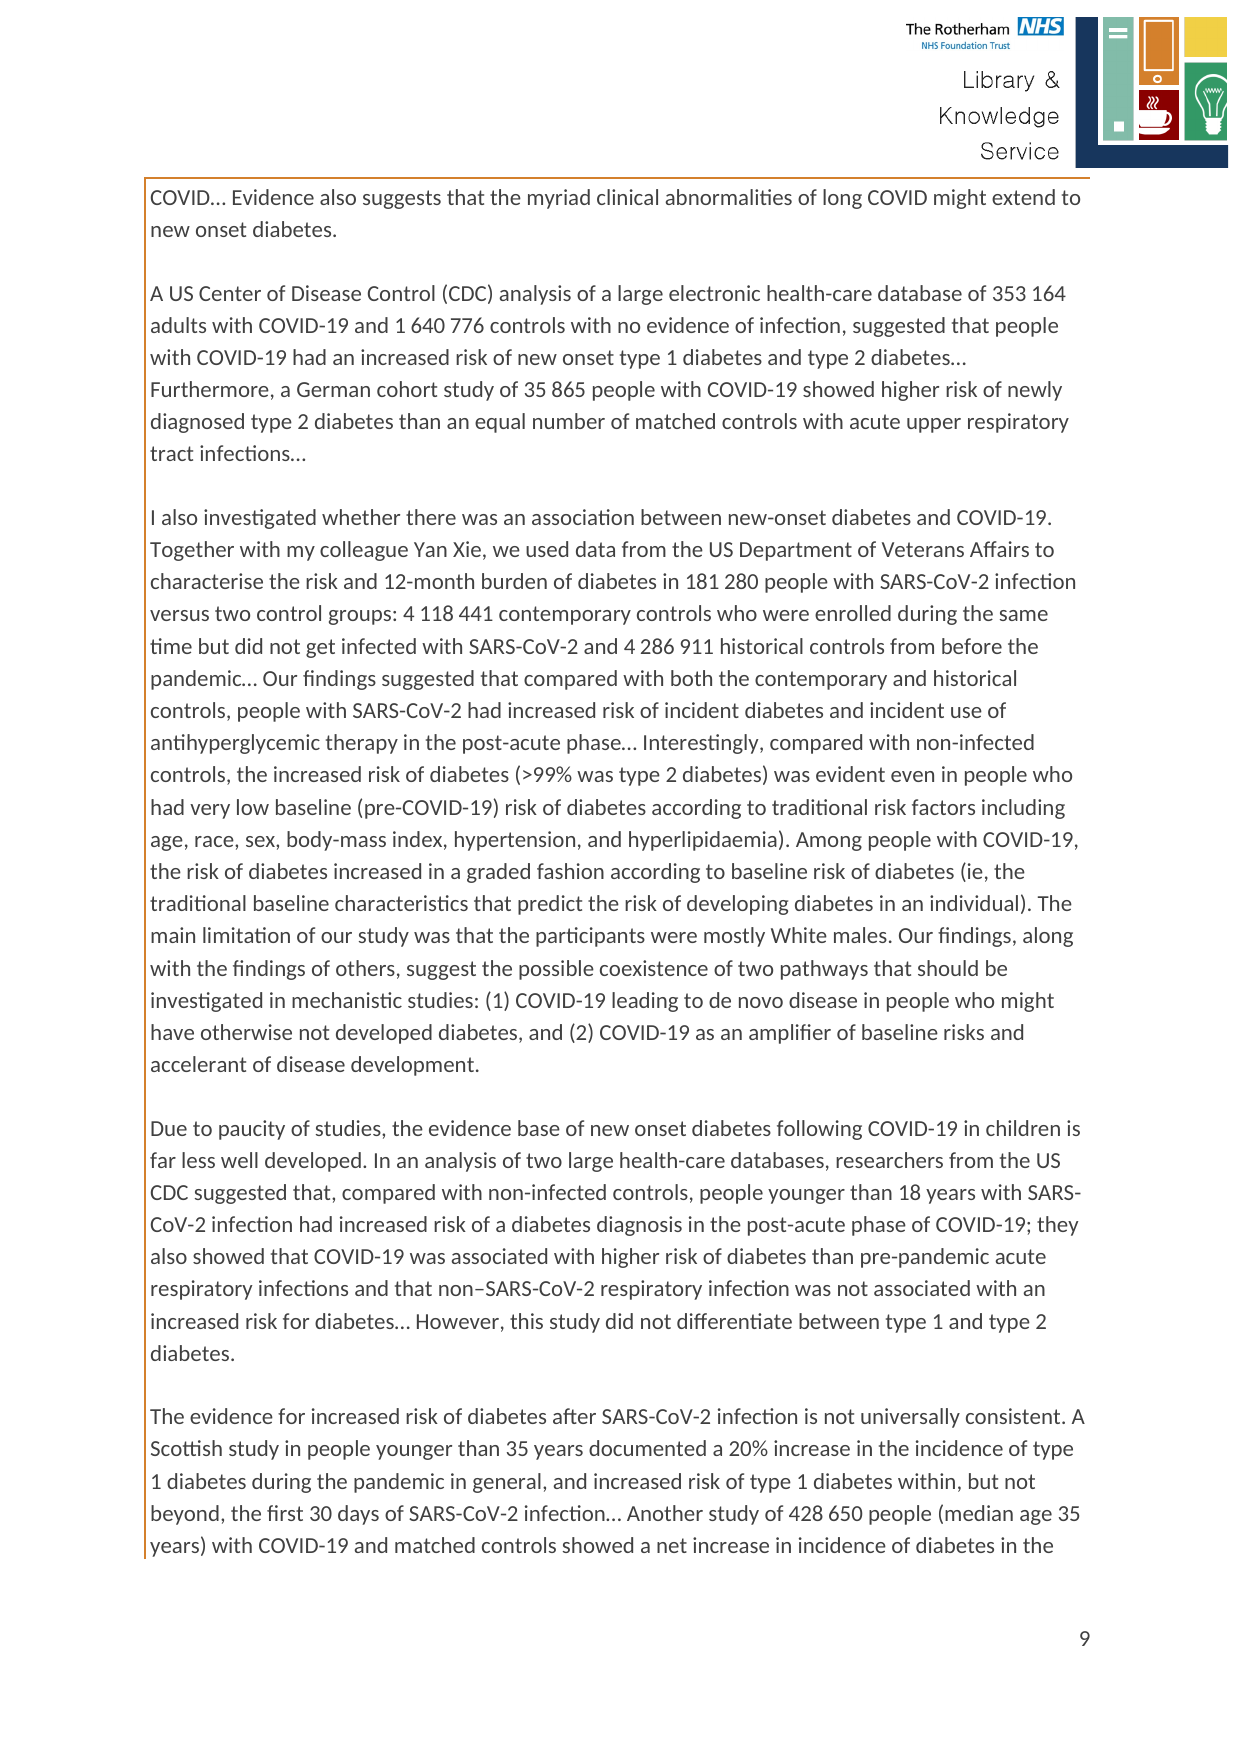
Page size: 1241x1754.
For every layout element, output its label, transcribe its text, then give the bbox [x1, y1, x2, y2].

picture [902, 17, 1229, 177]
text Due to paucity of studies, the evidence base of new onset diabetes following COVID-19 in children is far less well developed. In an analysis of two large health-care databases, researchers from the US CDC suggested that, compared with non-infected controls, people younger than 18 years with SARS-CoV-2 infection had increased risk of a diabetes diagnosis in the post-acute phase of COVID-19; they also showed that COVID-19 was associated with higher risk of diabetes than pre-pandemic acute respiratory infections and that non–SARS-CoV-2 respiratory infection was not associated with an increased risk for diabetes… However, this study did not differentiate between type 1 and type 2 diabetes. [146, 1108, 1090, 1367]
text I also investigated whether there was an association between new-onset diabetes and COVID-19. Together with my colleague Yan Xie, we used data from the US Department of Veterans Affairs to characterise the risk and 12-month burden of diabetes in 181 280 people with SARS-CoV-2 infection versus two control groups: 4 118 441 contemporary controls who were enrolled during the same time but did not get infected with SARS-CoV-2 and 4 286 911 historical controls from before the pandemic… Our findings suggested that compared with both the contemporary and historical controls, people with SARS-CoV-2 had increased risk of incident diabetes and incident use of antihyperglycemic therapy in the post-acute phase… Interestingly, compared with non-infected controls, the increased risk of diabetes (>99% was type 2 diabetes) was evident even in people who had very low baseline (pre-COVID-19) risk of diabetes according to traditional risk factors including age, race, sex, body-mass index, hypertension, and hyperlipidaemia). Among people with COVID-19, the risk of diabetes increased in a graded fashion according to baseline risk of diabetes (ie, the traditional baseline characteristics that predict the risk of developing diabetes in an individual). The main limitation of our study was that the participants were mostly White males. Our findings, along with the findings of others, suggest the possible coexistence of two pathways that should be investigated in mechanistic studies: (1) COVID-19 leading to de novo disease in people who might have otherwise not developed diabetes, and (2) COVID-19 as an amplifier of baseline risks and accelerant of disease development. [146, 497, 1090, 1078]
text A US Center of Disease Control (CDC) analysis of a large electronic health-care database of 353 164 adults with COVID-19 and 1 640 776 controls with no evidence of infection, suggested that people with COVID-19 had an increased risk of new onset type 1 diabetes and type 2 diabetes… Furthermore, a German cohort study of 35 865 people with COVID-19 showed higher risk of newly diagnosed type 2 diabetes than an equal number of matched controls with acute upper respiratory tract infections… [146, 273, 1090, 468]
